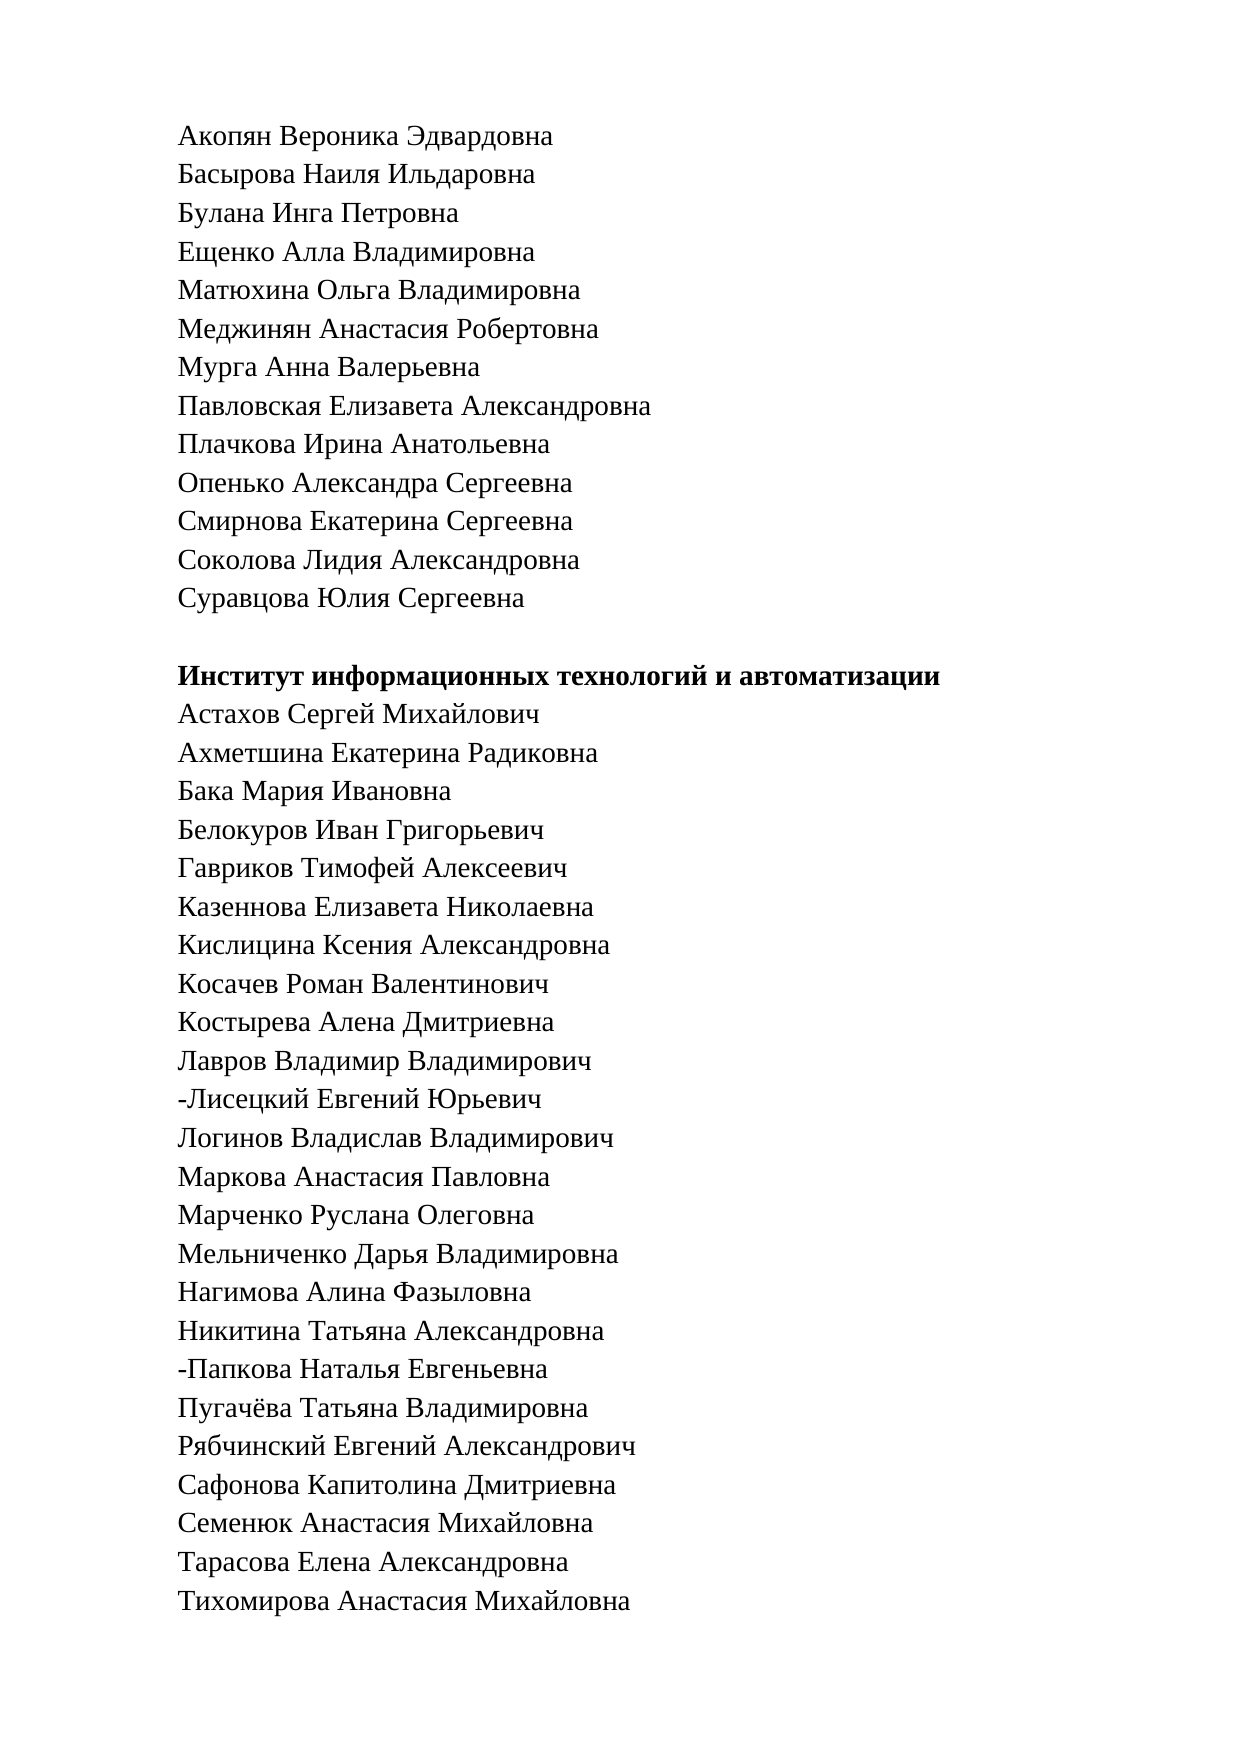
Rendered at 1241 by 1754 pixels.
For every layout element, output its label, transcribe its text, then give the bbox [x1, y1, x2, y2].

text Опенько Александра Сергеевна [177, 465, 1152, 498]
text Институт информационных технологий и автоматизации [177, 658, 1152, 691]
text Мельниченко Дарья Владимировна [177, 1236, 1152, 1269]
text Тарасова Елена Александровна [177, 1544, 1152, 1578]
text Нагимова Алина Фазыловна [177, 1274, 1152, 1308]
text Акопян Вероника Эдвардовна [177, 118, 1152, 152]
text Смирнова Екатерина Сергеевна [177, 503, 1152, 537]
text Маркова Анастасия Павловна [177, 1159, 1152, 1192]
text Суравцова Юлия Сергеевна [177, 581, 1152, 614]
text Рябчинский Евгений Александрович [177, 1428, 1152, 1462]
text Сафонова Капитолина Дмитриевна [177, 1467, 1152, 1501]
text Астахов Сергей Михайлович [177, 696, 1152, 730]
text Басырова Наиля Ильдаровна [177, 157, 1152, 190]
text Мурга Анна Валерьевна [177, 349, 1152, 383]
text Марченко Руслана Олеговна [177, 1197, 1152, 1231]
text Кислицина Ксения Александровна [177, 927, 1152, 961]
text Костырева Алена Дмитриевна [177, 1004, 1152, 1038]
text Павловская Елизавета Александровна [177, 388, 1152, 421]
text Тихомирова Анастасия Михайловна [177, 1583, 1152, 1616]
text Логинов Владислав Владимирович [177, 1120, 1152, 1154]
text Матюхина Ольга Владимировна [177, 272, 1152, 306]
text Никитина Татьяна Александровна [177, 1313, 1152, 1346]
text -Лисецкий Евгений Юрьевич [177, 1082, 1152, 1115]
text Ахметшина Екатерина Радиковна [177, 735, 1152, 768]
text Лавров Владимир Владимирович [177, 1043, 1152, 1077]
text Казеннова Елизавета Николаевна [177, 889, 1152, 922]
text Гавриков Тимофей Алексеевич [177, 850, 1152, 884]
text Белокуров Иван Григорьевич [177, 812, 1152, 845]
text Плачкова Ирина Анатольевна [177, 426, 1152, 460]
text Косачев Роман Валентинович [177, 966, 1152, 999]
text Ещенко Алла Владимировна [177, 234, 1152, 267]
text Меджинян Анастасия Робертовна [177, 311, 1152, 344]
text Бака Мария Ивановна [177, 773, 1152, 807]
text Соколова Лидия Александровна [177, 542, 1152, 576]
text Семенюк Анастасия Михайловна [177, 1506, 1152, 1539]
text Пугачёва Татьяна Владимировна [177, 1390, 1152, 1423]
text -Папкова Наталья Евгеньевна [177, 1351, 1152, 1385]
text Булана Инга Петровна [177, 195, 1152, 229]
